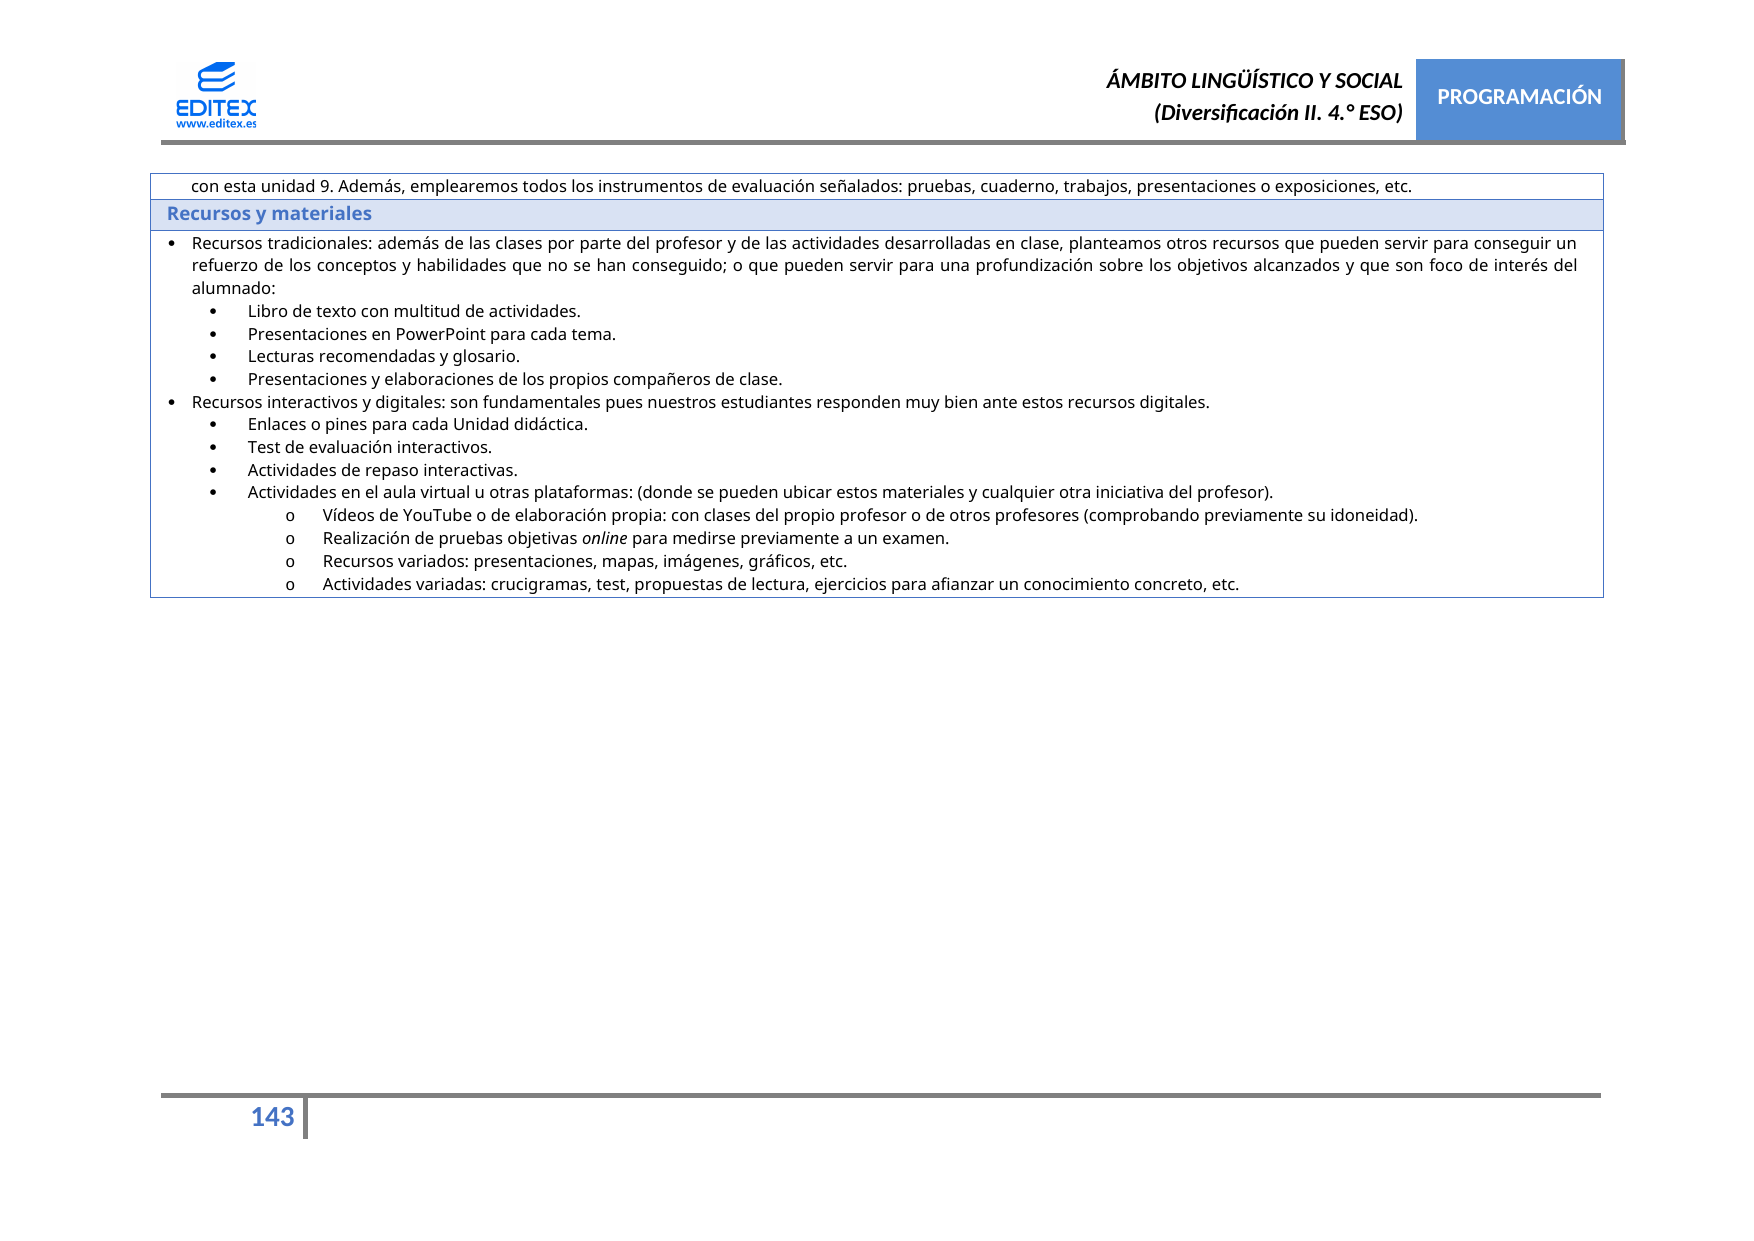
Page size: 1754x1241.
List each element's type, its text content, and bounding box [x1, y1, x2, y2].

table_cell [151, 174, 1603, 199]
picture [176, 62, 257, 130]
table_cell Recursos tradicionales: además de las clases por parte del profesor y de las actividades desarrolladas en clase, planteamos otros recursos que pueden servir para conseguir un refuerzo de los conceptos y habilidades que no se han conseguido; o que pueden servir para una profundización sobre los objetivos alcanzados y que son foco de interés del alumnado: Libro de texto con multitud de actividades. Presentaciones en PowerPoint para cada tema. Lecturas recomendadas y glosario. Presentaciones y elaboraciones de los propios compañeros de clase. Recursos interactivos y digitales: son fundamentales pues nuestros estudiantes responden muy bien ante estos recursos digitales. Enlaces o pines para cada Unidad didáctica. Test de evaluación interactivos. Actividades de repaso interactivas. Actividades en el aula virtual u otras plataformas: (donde se pueden ubicar estos materiales y cualquier otra iniciativa del profesor). Vídeos de YouTube o de elaboración propia: con clases del propio profesor o de otros profesores (comprobando previamente su idoneidad). Realización de pruebas objetivas online para medirse previamente a un examen. Recursos variados: presentaciones, mapas, imágenes, gráficos, etc. Actividades variadas: crucigramas, test, propuestas de lectura, ejercicios para afianzar un conocimiento concreto, etc. [151, 231, 1603, 597]
table_cell Recursos y materiales [151, 200, 1603, 230]
